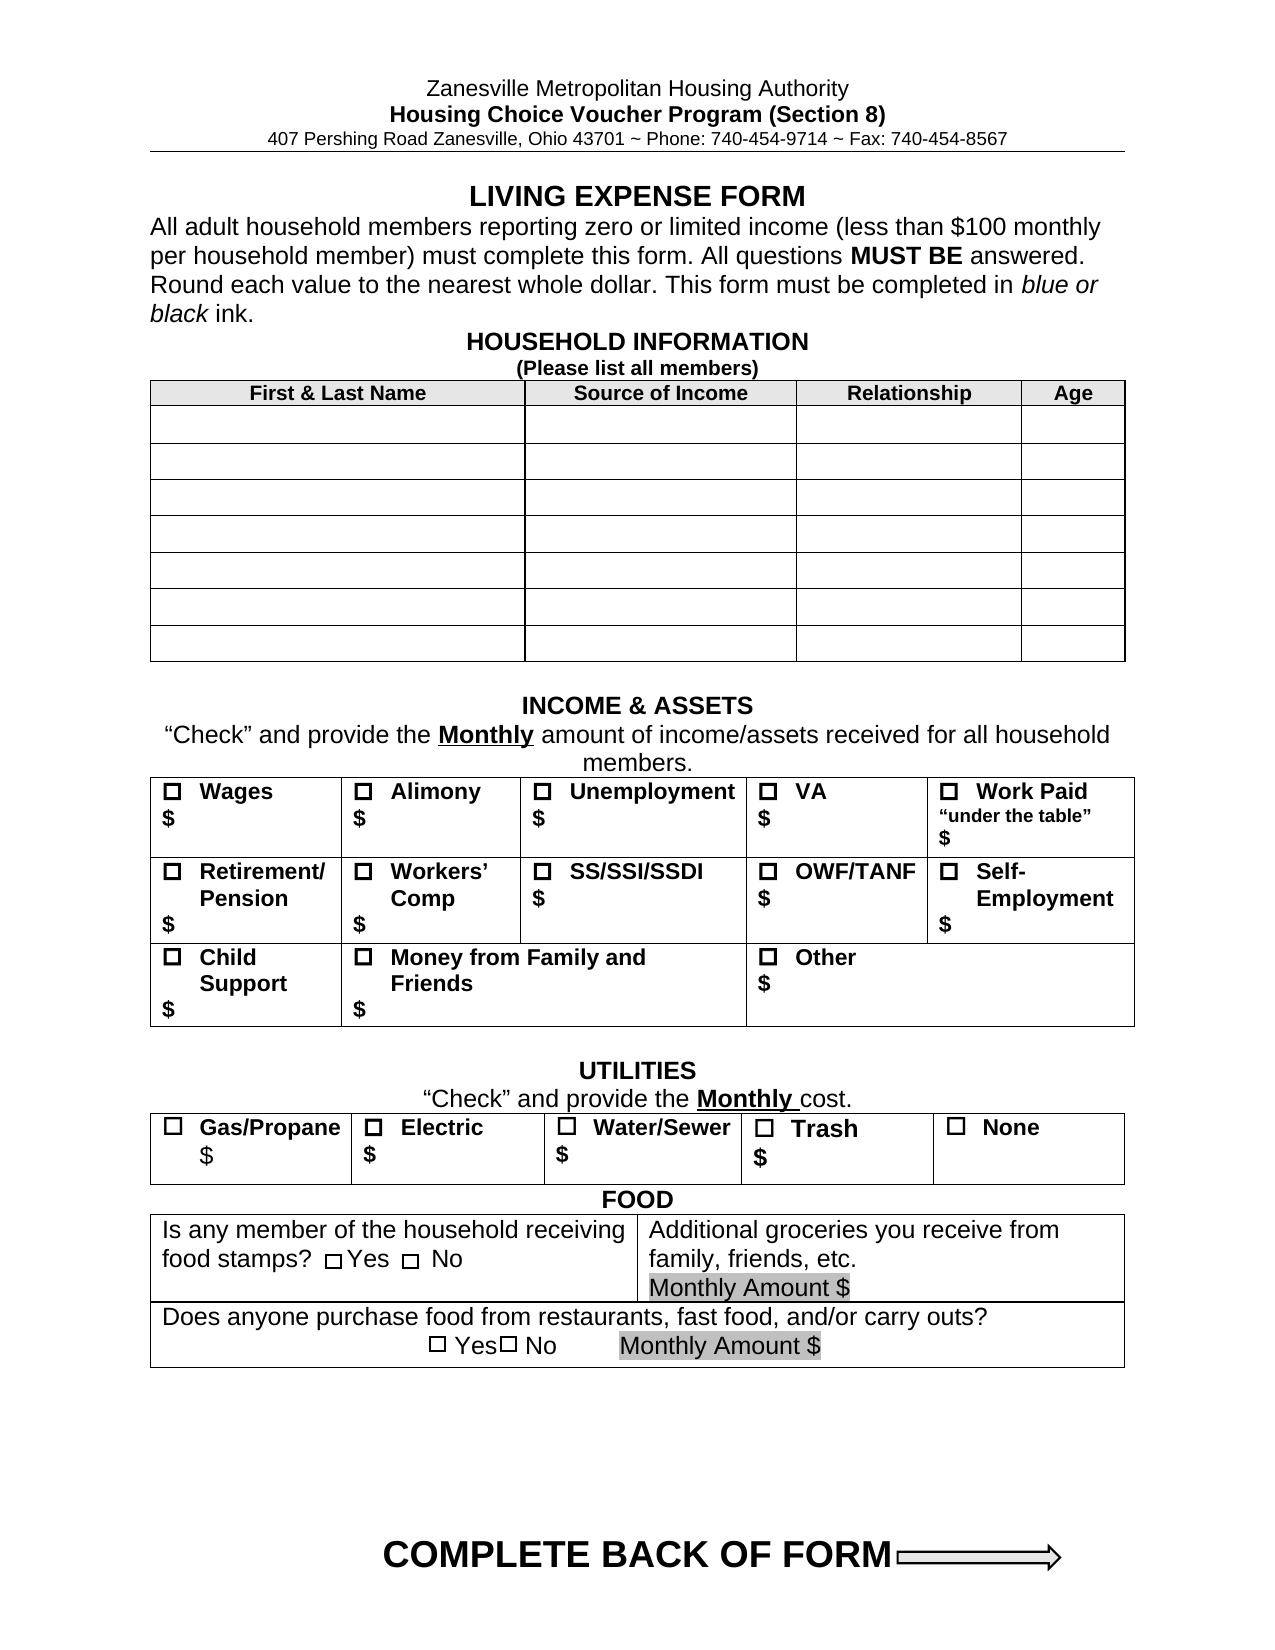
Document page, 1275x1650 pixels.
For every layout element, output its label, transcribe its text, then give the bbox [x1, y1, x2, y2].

table_cell [1022, 553, 1124, 588]
table_cell [526, 406, 796, 442]
table_header VA $ [747, 778, 927, 857]
table_cell [1022, 589, 1124, 625]
text “Check” and provide the Monthly cost. [150, 1084, 1125, 1113]
table_header Alimony $ [342, 778, 520, 857]
table_header Is any member of the household receiving food stamps? Yes No [151, 1215, 637, 1301]
text UTILITIES [150, 1056, 1125, 1084]
table_cell [797, 480, 1021, 515]
table_cell [797, 553, 1021, 588]
table_cell [151, 589, 524, 625]
text All adult household members reporting zero or limited income (less than $100 monthly per household member) must complete this form. All questions MUST BE answered. Round each value to the nearest whole dollar. This form must be completed in blue or black ink. [150, 212, 1125, 327]
table_header Age [1022, 381, 1124, 405]
table_cell Workers’ Comp $ [342, 858, 520, 942]
table_cell [797, 626, 1021, 661]
table_cell [151, 553, 524, 588]
table_cell [151, 626, 524, 661]
table_cell [526, 589, 796, 625]
table_cell [151, 444, 524, 479]
table_cell [526, 444, 796, 479]
table_cell [526, 516, 796, 552]
table_cell [151, 516, 524, 552]
table_cell Does anyone purchase food from restaurants, fast food, and/or carry outs? Yes No Monthly Amount $ [151, 1303, 1124, 1367]
table_header Electric $ [352, 1114, 544, 1184]
text FOOD [150, 1185, 1125, 1214]
table_cell [1022, 516, 1124, 552]
table_cell SS/SSI/SSDI $ [521, 858, 746, 942]
table_cell [1022, 406, 1124, 442]
table_cell [797, 516, 1021, 552]
table_header Water/Sewer $ [545, 1114, 741, 1184]
text LIVING EXPENSE FORM [150, 179, 1125, 212]
table_cell [797, 444, 1021, 479]
table_cell Self- Employment $ [928, 858, 1134, 942]
table_header Source of Income [526, 381, 796, 405]
table_header First & Last Name [151, 381, 524, 405]
table_header Wages $ [151, 778, 341, 857]
table_cell [797, 406, 1021, 442]
table_header Gas/Propane $ [151, 1114, 351, 1184]
table_cell OWF/TANF $ [747, 858, 927, 942]
text INCOME & ASSETS [150, 691, 1125, 720]
text “Check” and provide the Monthly amount of income/assets received for all household members. [150, 720, 1125, 777]
table_header Trash $ [742, 1114, 933, 1184]
table_cell [526, 626, 796, 661]
table_cell [1022, 480, 1124, 515]
table_cell [151, 406, 524, 442]
text (Please list all members) [150, 356, 1125, 380]
table_header Additional groceries you receive from family, friends, etc. Monthly Amount $ [638, 1215, 1124, 1301]
table_cell [1022, 626, 1124, 661]
table_header None [934, 1114, 1124, 1184]
table_cell [1022, 444, 1124, 479]
table_header Relationship [797, 381, 1021, 405]
text HOUSEHOLD INFORMATION [150, 327, 1125, 356]
table_header Unemployment $ [521, 778, 746, 857]
table_cell [151, 480, 524, 515]
table_header Work Paid “under the table” $ [928, 778, 1134, 857]
table_cell [797, 589, 1021, 625]
table_cell [526, 480, 796, 515]
table_cell [526, 553, 796, 588]
table_cell Child Support $ [151, 944, 341, 1026]
table_cell Other $ [747, 944, 1134, 1026]
table_cell Retirement/ Pension $ [151, 858, 341, 942]
table_cell Money from Family and Friends $ [342, 944, 746, 1026]
